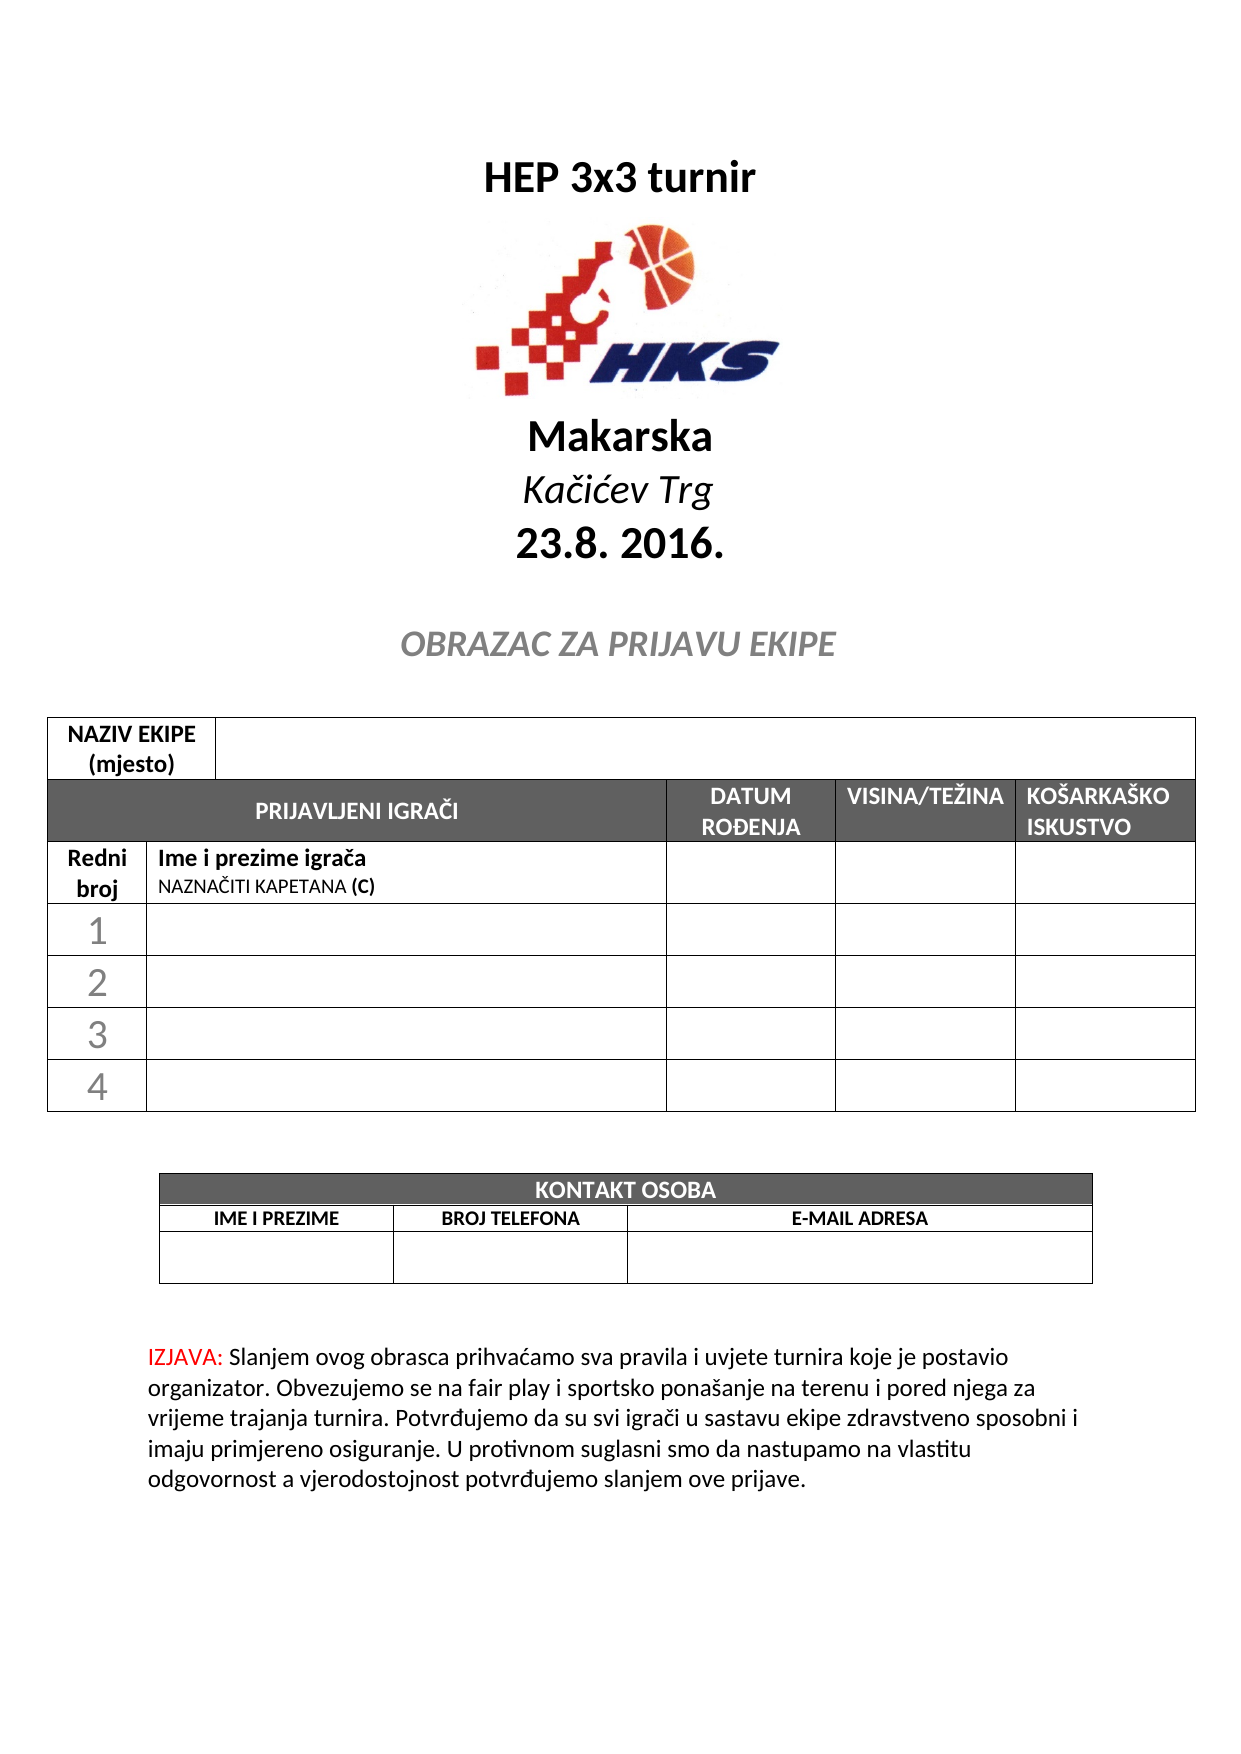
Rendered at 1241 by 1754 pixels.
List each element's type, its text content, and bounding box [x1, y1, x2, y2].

text OBRAZAC ZA PRIJAVU EKIPE [148, 620, 1093, 666]
table_cell [836, 1060, 1015, 1111]
table_cell [1016, 956, 1195, 1007]
table_cell [628, 1232, 1092, 1283]
table_cell [667, 956, 835, 1007]
table_cell DATUM ROĐENJA [667, 780, 835, 841]
table_cell [667, 842, 835, 903]
table_cell 4 [48, 1060, 146, 1111]
table_cell BROJ TELEFONA [394, 1206, 627, 1231]
table_cell Ime i prezime igrača NAZNAČITI KAPETANA (C) [147, 842, 666, 903]
picture [462, 217, 784, 399]
table_cell IME I PREZIME [160, 1206, 393, 1231]
table_cell [147, 1008, 666, 1059]
table_cell 1 [48, 904, 146, 955]
table_cell [1016, 1060, 1195, 1111]
table_cell PRIJAVLJENI IGRAČI [48, 780, 666, 841]
table_header [216, 718, 1195, 779]
table_cell [836, 1008, 1015, 1059]
table_cell [836, 956, 1015, 1007]
table_cell E-MAIL ADRESA [628, 1206, 1092, 1231]
table_cell [667, 904, 835, 955]
table_cell [667, 1060, 835, 1111]
text HEP 3x3 turnir [148, 148, 1093, 203]
table_cell VISINA/TEŽINA [836, 780, 1015, 841]
table_header KONTAKT OSOBA [160, 1174, 1092, 1204]
table_cell [1016, 1008, 1195, 1059]
table_cell [836, 842, 1015, 903]
table_cell [1016, 904, 1195, 955]
table_cell 3 [48, 1008, 146, 1059]
text IZJAVA: Slanjem ovog obrasca prihvaćamo sva pravila i uvjete turnira koje je postavio organizator. Obvezujemo se na fair play i sportsko ponašanje na terenu i pored njega za vrijeme trajanja turnira. Potvrđujemo da su svi igrači u sastavu ekipe zdravstveno sposobni i imaju primjereno osiguranje. U protivnom suglasni smo da nastupamo na vlastitu odgovornost a vjerodostojnost potvrđujemo slanjem ove prijave. [148, 1341, 1093, 1494]
table_header NAZIV EKIPE (mjesto) [48, 718, 215, 779]
text Makarska [148, 407, 1093, 463]
text 23.8. 2016. [148, 514, 1093, 569]
table_cell [147, 1060, 666, 1111]
table_cell [1016, 842, 1195, 903]
table_cell [667, 1008, 835, 1059]
table_cell KOŠARKAŠKO ISKUSTVO [1016, 780, 1195, 841]
table_cell [147, 904, 666, 955]
table_cell 2 [48, 956, 146, 1007]
table_cell [147, 956, 666, 1007]
text Kačićev Trg [148, 463, 1093, 514]
table_cell [394, 1232, 627, 1283]
table_cell [160, 1232, 393, 1283]
table_cell [836, 904, 1015, 955]
table_cell Redni broj [48, 842, 146, 903]
